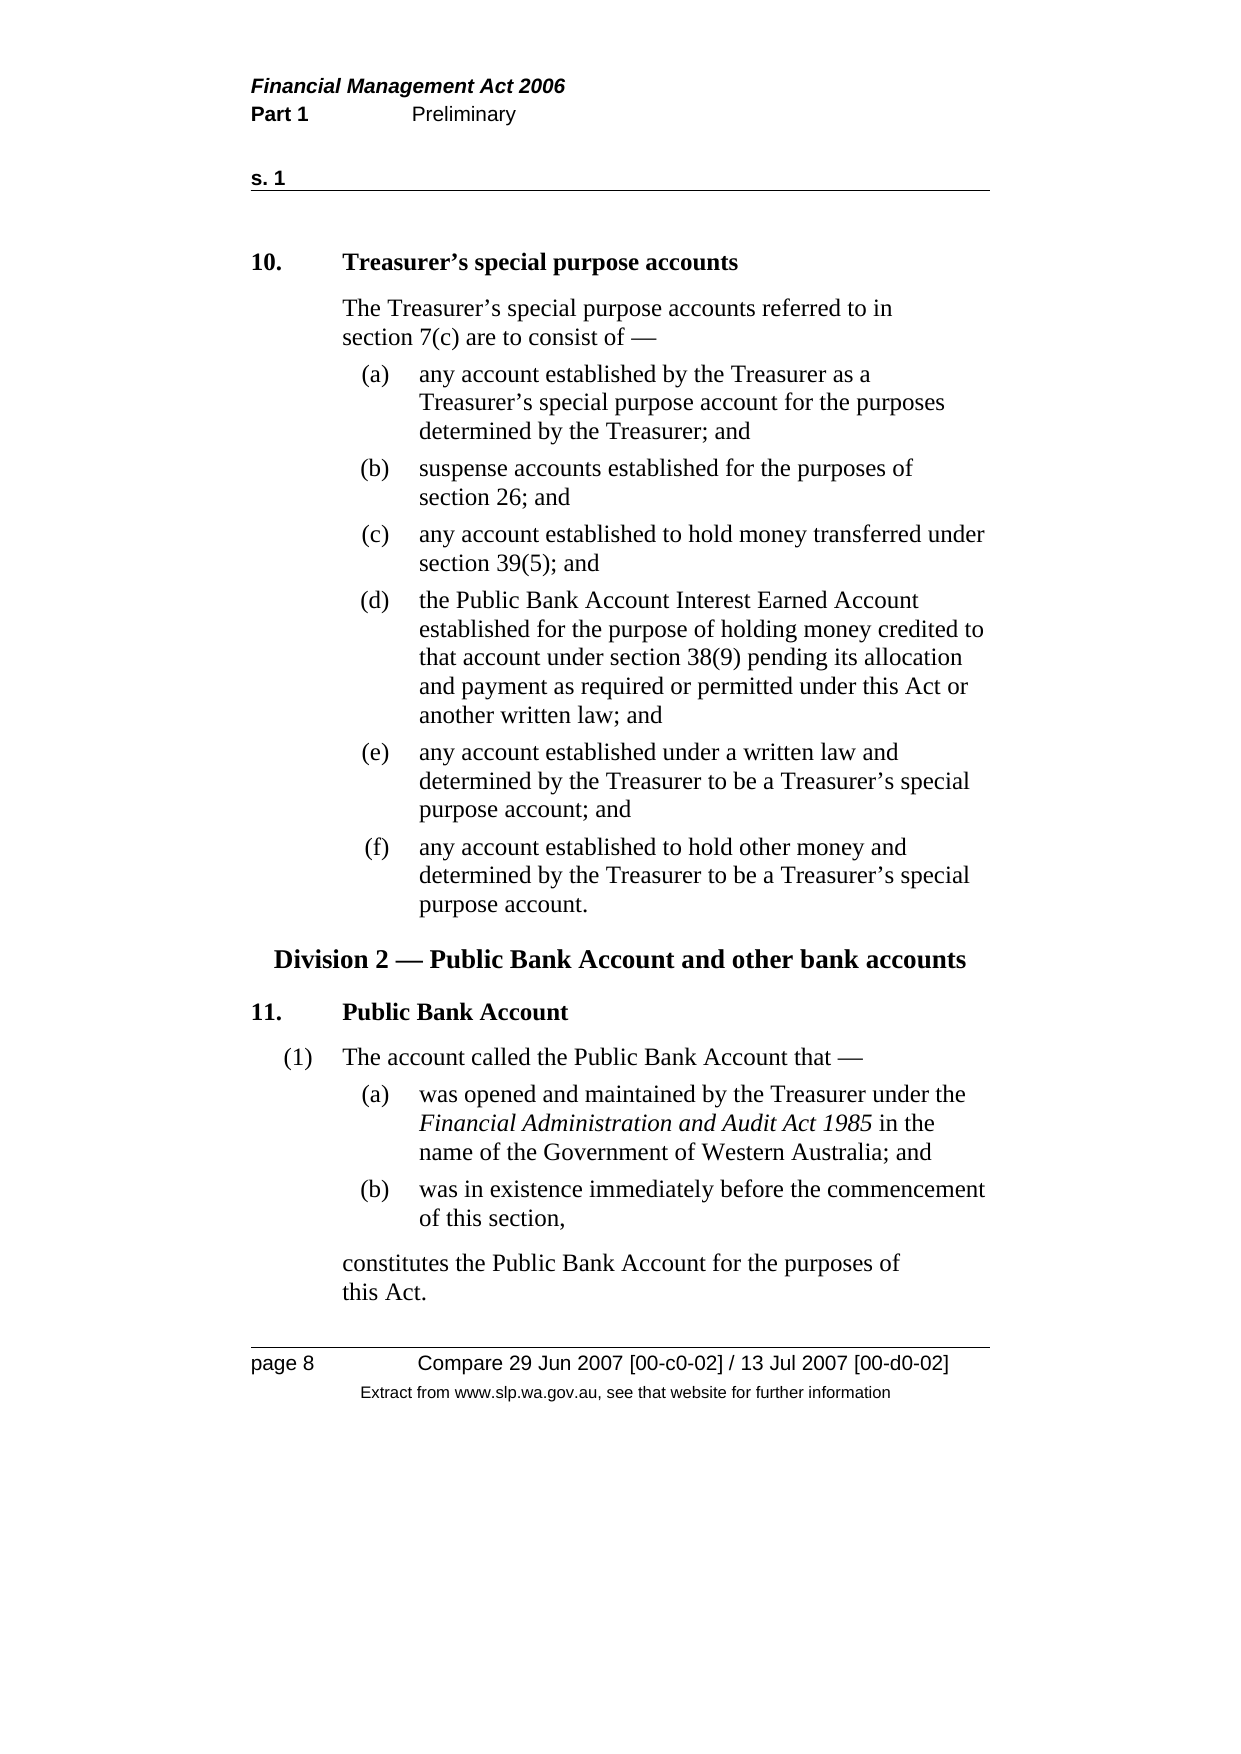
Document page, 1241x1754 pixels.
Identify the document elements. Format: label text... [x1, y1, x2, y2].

text (1) The account called the Public Bank Account that — [251, 1042, 990, 1071]
text (b) was in existence immediately before the commencement of this section, [251, 1174, 990, 1232]
subtitle Division 2 — Public Bank Account and other bank accounts [251, 943, 990, 974]
subtitle 10. Treasurer’s special purpose accounts [251, 247, 990, 276]
text (c) any account established to hold money transferred under section 39(5); and [251, 519, 990, 577]
subtitle 11. Public Bank Account [251, 997, 990, 1026]
text constitutes the Public Bank Account for the purposes of this Act. [251, 1248, 990, 1306]
text (b) suspense accounts established for the purposes of section 26; and [251, 453, 990, 511]
text (f) any account established to hold other money and determined by the Treasurer to be a Treasurer’s special purpose account. [251, 832, 990, 918]
text (e) any account established under a written law and determined by the Treasurer to be a Treasurer’s special purpose account; and [251, 737, 990, 823]
text (a) any account established by the Treasurer as a Treasurer’s special purpose account for the purposes determined by the Treasurer; and [251, 359, 990, 445]
text (d) the Public Bank Account Interest Earned Account established for the purpose of holding money credited to that account under section 38(9) pending its allocation and payment as required or permitted under this Act or another written law; and [251, 585, 990, 729]
text (a) was opened and maintained by the Treasurer under the Financial Administration and Audit Act 1985 in the name of the Government of Western Australia; and [251, 1079, 990, 1166]
text The Treasurer’s special purpose accounts referred to in section 7(c) are to consist of — [251, 293, 990, 350]
